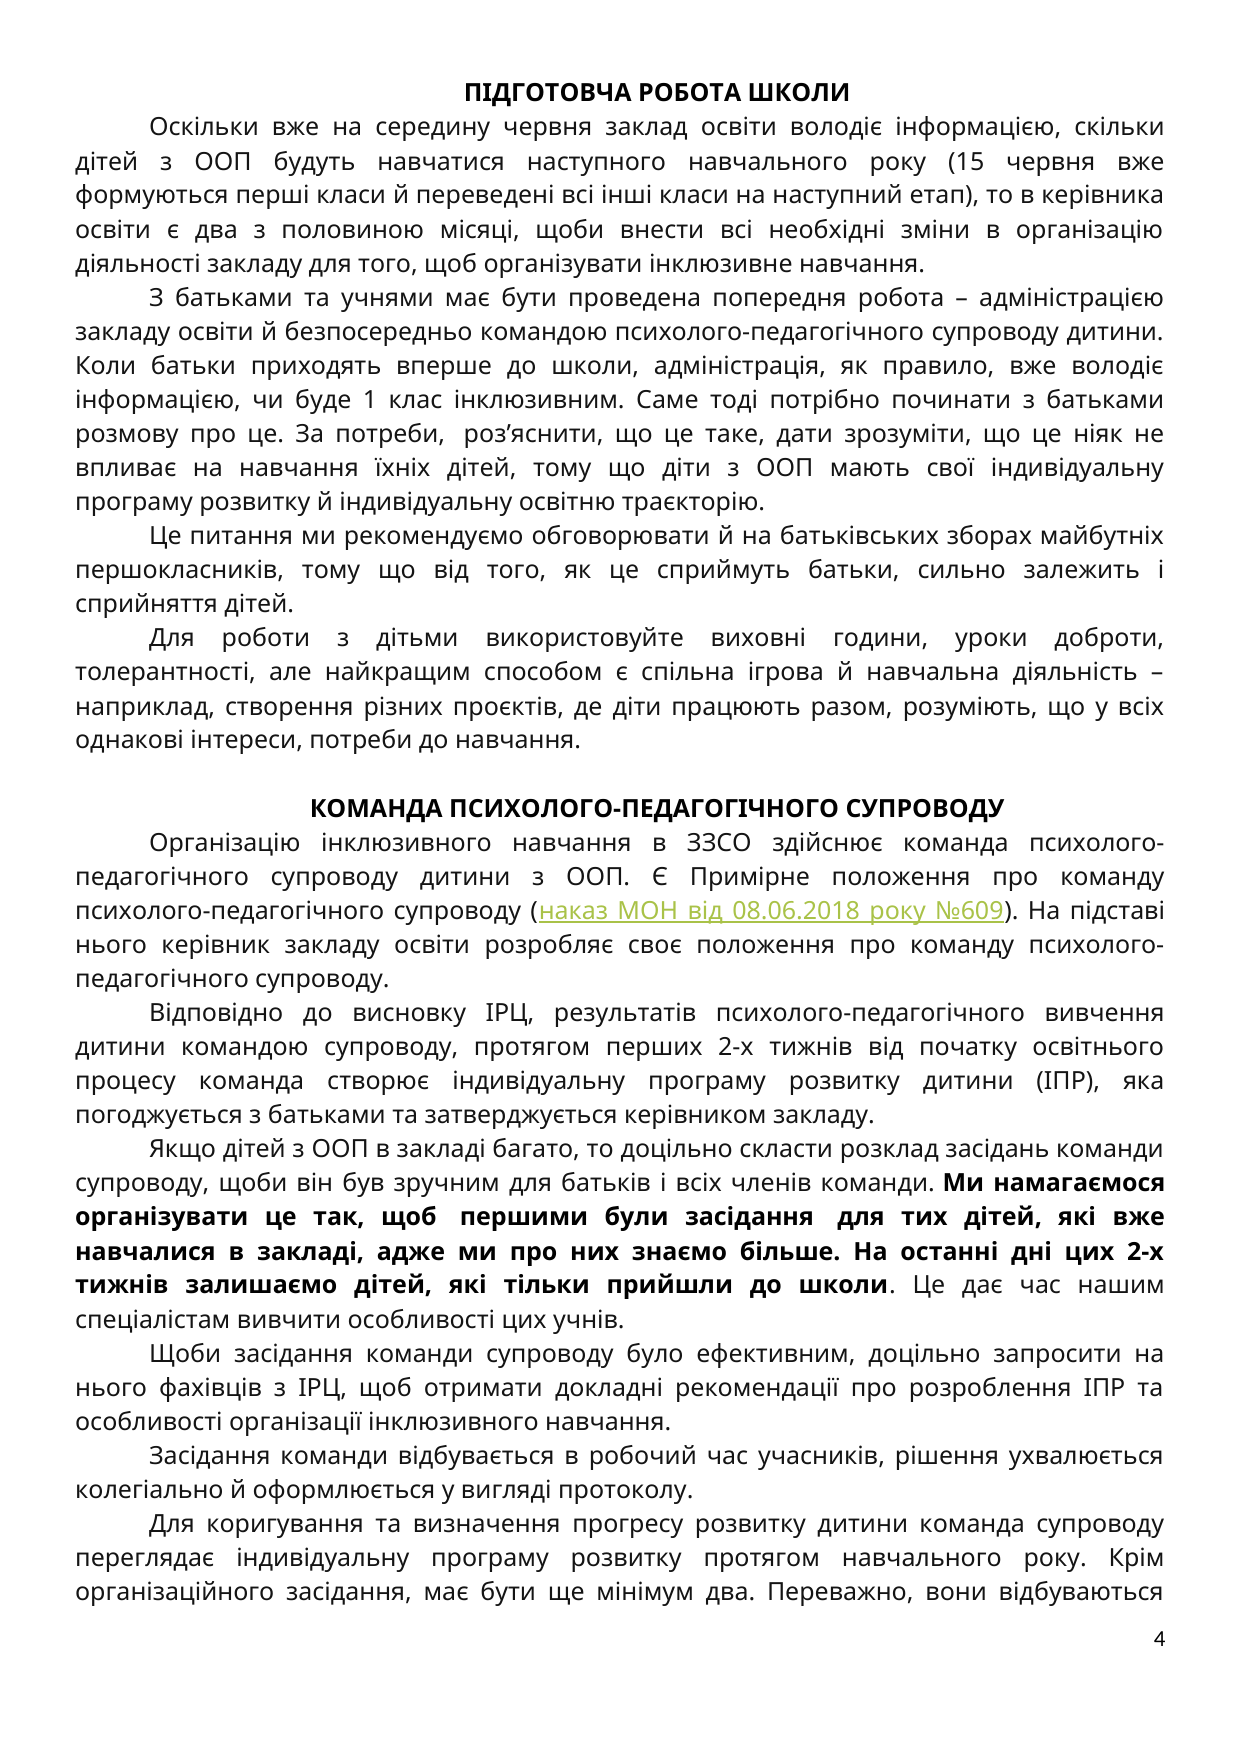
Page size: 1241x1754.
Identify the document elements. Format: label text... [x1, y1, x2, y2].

text Оскільки вже на середину червня заклад освіти володіє інформацією, скільки дітей з ООП будуть навчатися наступного навчального року (15 червня вже формуються перші класи й переведені всі інші класи на наступний етап), то в керівника освіти є два з половиною місяці, щоби внести всі необхідні зміни в організацію діяльності закладу для того, щоб організувати інклюзивне навчання. [75, 109, 1165, 279]
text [75, 1506, 1165, 1608]
text Щоби засідання команди супроводу було ефективним, доцільно запросити на нього фахівців з ІРЦ, щоб отримати докладні рекомендації про розроблення ІПР та особливості організації інклюзивного навчання. [75, 1335, 1165, 1437]
text Організацію інклюзивного навчання в ЗЗСО здійснює команда психолого-педагогічного супроводу дитини з ООП. Є Примірне положення про команду психолого-педагогічного супроводу (наказ МОН від 08.06.2018 року №609). На підставі нього керівник закладу освіти розробляє своє положення про команду психолого-педагогічного супроводу. [75, 824, 1165, 995]
text Для роботи з дітьми використовуйте виховні години, уроки доброти, толерантності, але найкращим способом є спільна ігрова й навчальна діяльність – наприклад, створення різних проєктів, де діти працюють разом, розуміють, що у всіх однакові інтереси, потреби до навчання. [75, 620, 1165, 756]
text КОМАНДА ПСИХОЛОГО-ПЕДАГОГІЧНОГО СУПРОВОДУ [75, 790, 1165, 824]
text ПІДГОТОВЧА РОБОТА ШКОЛИ [75, 75, 1165, 109]
text Засідання команди відбувається в робочий час учасників, рішення ухвалюється колегіально й оформлюється у вигляді протоколу. [75, 1437, 1165, 1506]
text Якщо дітей з ООП в закладі багато, то доцільно скласти розклад засідань команди супроводу, щоби він був зручним для батьків і всіх членів команди. Ми намагаємося організувати це так, щоб першими були засідання для тих дітей, які вже навчалися в закладі, адже ми про них знаємо більше. На останні дні цих 2-х тижнів залишаємо дітей, які тільки прийшли до школи. Це дає час нашим спеціалістам вивчити особливості цих учнів. [75, 1131, 1165, 1335]
text Це питання ми рекомендуємо обговорювати й на батьківських зборах майбутніх першокласників, тому що від того, як це сприймуть батьки, сильно залежить і сприйняття дітей. [75, 518, 1165, 620]
text З батьками та учнями має бути проведена попередня робота – адміністрацією закладу освіти й безпосередньо командою психолого-педагогічного супроводу дитини. Коли батьки приходять вперше до школи, адміністрація, як правило, вже володіє інформацією, чи буде 1 клас інклюзивним. Саме тоді потрібно починати з батьками розмову про це. За потреби, роз’яснити, що це таке, дати зрозуміти, що це ніяк не впливає на навчання їхніх дітей, тому що діти з ООП мають свої індивідуальну програму розвитку й індивідуальну освітню траєкторію. [75, 279, 1165, 518]
text Відповідно до висновку ІРЦ, результатів психолого-педагогічного вивчення дитини командою супроводу, протягом перших 2-х тижнів від початку освітнього процесу команда створює індивідуальну програму розвитку дитини (ІПР), яка погоджується з батьками та затверджується керівником закладу. [75, 995, 1165, 1131]
